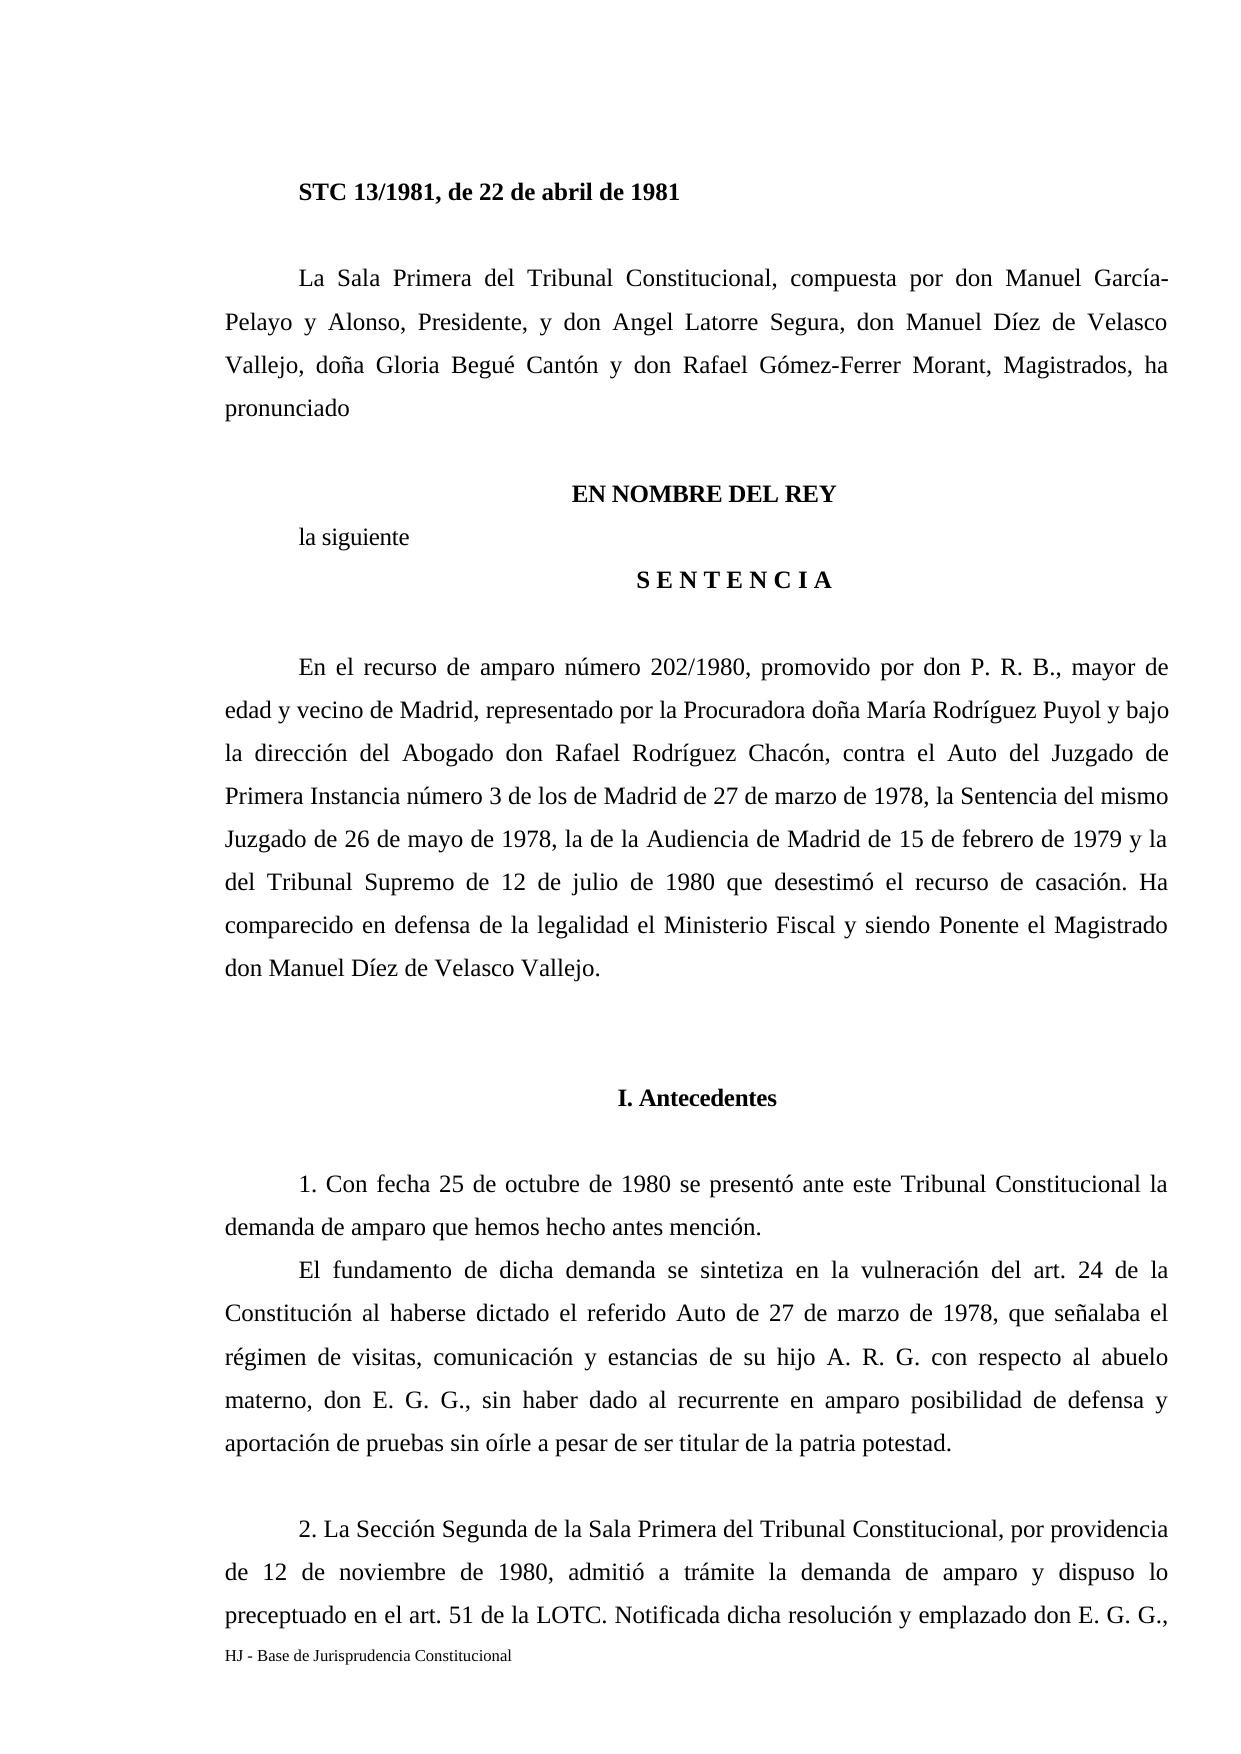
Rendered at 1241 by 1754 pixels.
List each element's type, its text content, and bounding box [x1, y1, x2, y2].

text I. Antecedentes [224, 1083, 1169, 1112]
text En el recurso de amparo número 202/1980, promovido por don P. R. B., mayor de edad y vecino de Madrid, representado por la Procuradora doña María Rodríguez Puyol y bajo la dirección del Abogado don Rafael Rodríguez Chacón, contra el Auto del Juzgado de Primera Instancia número 3 de los de Madrid de 27 de marzo de 1978, la Sentencia del mismo Juzgado de 26 de mayo de 1978, la de la Audiencia de Madrid de 15 de febrero de 1979 y la del Tribunal Supremo de 12 de julio de 1980 que desestimó el recurso de casación. Ha comparecido en defensa de la legalidad el Ministerio Fiscal y siendo Ponente el Magistrado don Manuel Díez de Velasco Vallejo. [224, 652, 1169, 982]
text El fundamento de dicha demanda se sintetiza en la vulneración del art. 24 de la Constitución al haberse dictado el referido Auto de 27 de marzo de 1978, que señalaba el régimen de visitas, comunicación y estancias de su hijo A. R. G. con respecto al abuelo materno, don E. G. G., sin haber dado al recurrente en amparo posibilidad de defensa y aportación de pruebas sin oírle a pesar de ser titular de la patria potestad. [224, 1255, 1169, 1457]
text 1. Con fecha 25 de octubre de 1980 se presentó ante este Tribunal Constitucional la demanda de amparo que hemos hecho antes mención. [224, 1169, 1169, 1241]
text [224, 1514, 1169, 1629]
text La Sala Primera del Tribunal Constitucional, compuesta por don Manuel García- Pelayo y Alonso, Presidente, y don Angel Latorre Segura, don Manuel Díez de Velasco Vallejo, doña Gloria Begué Cantón y don Rafael Gómez-Ferrer Morant, Magistrados, ha pronunciado [224, 263, 1169, 422]
text S E N T E N C I A [224, 565, 1169, 594]
text EN NOMBRE DEL REY [224, 479, 1110, 508]
text la siguiente [224, 522, 1110, 551]
text STC 13/1981, de 22 de abril de 1981 [224, 177, 1169, 206]
